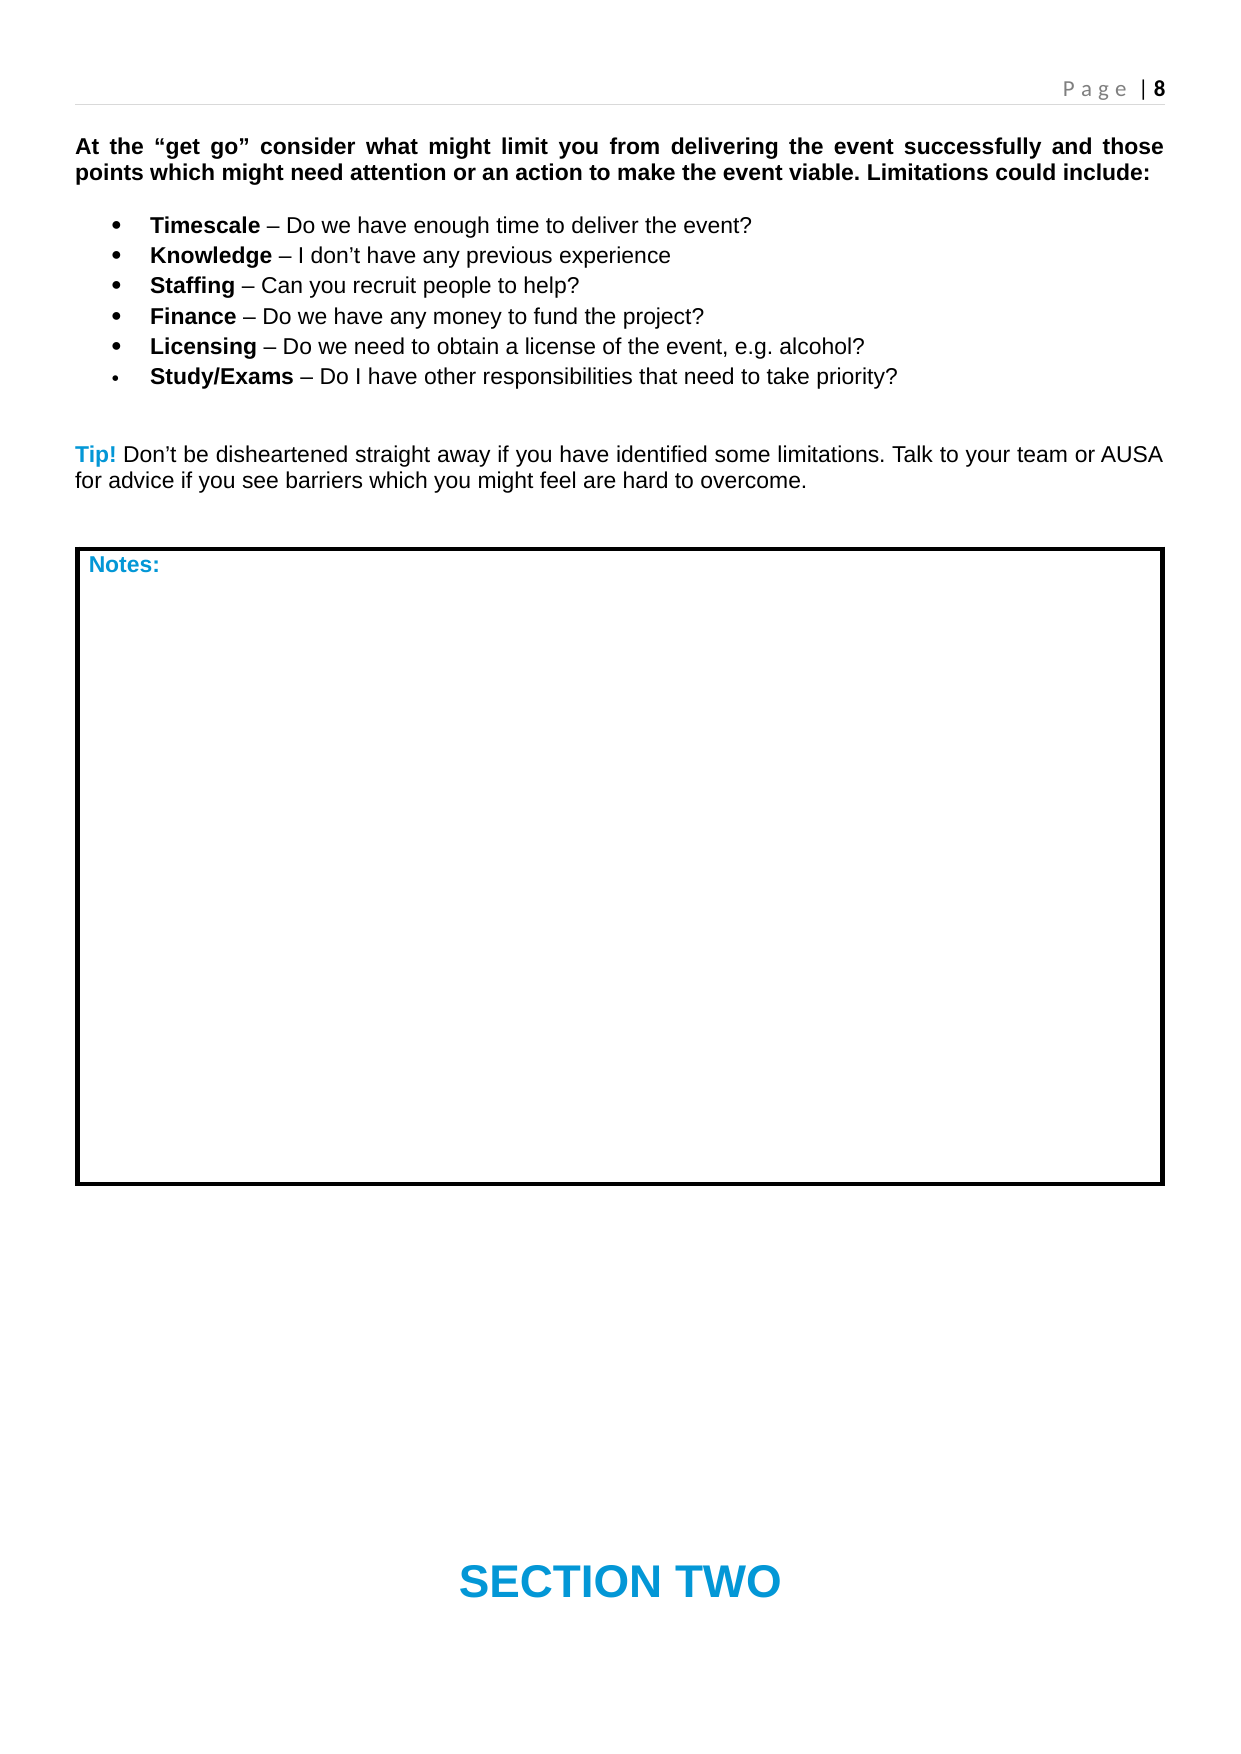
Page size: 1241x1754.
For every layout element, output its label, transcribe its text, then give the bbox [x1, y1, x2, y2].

list Finance – Do we have any money to fund the project? [112, 303, 1165, 329]
list Staffing – Can you recruit people to help? [112, 272, 1165, 299]
list Licensing – Do we need to obtain a license of the event, e.g. alcohol? [112, 333, 1165, 359]
list Timescale – Do we have enough time to deliver the event? [112, 212, 1165, 238]
table_header Notes: [80, 551, 1160, 1181]
text At the “get go” consider what might limit you from delivering the event successfully and those points which might need attention or an action to make the event viable. Limitations could include: [75, 133, 1165, 186]
text SECTION TWO [75, 1555, 1165, 1608]
list Knowledge – I don’t have any previous experience [112, 242, 1165, 268]
text Tip! Don’t be disheartened straight away if you have identified some limitations. Talk to your team or AUSA for advice if you see barriers which you might feel are hard to overcome. [75, 441, 1165, 494]
list Study/Exams – Do I have other responsibilities that need to take priority? [112, 363, 1165, 389]
